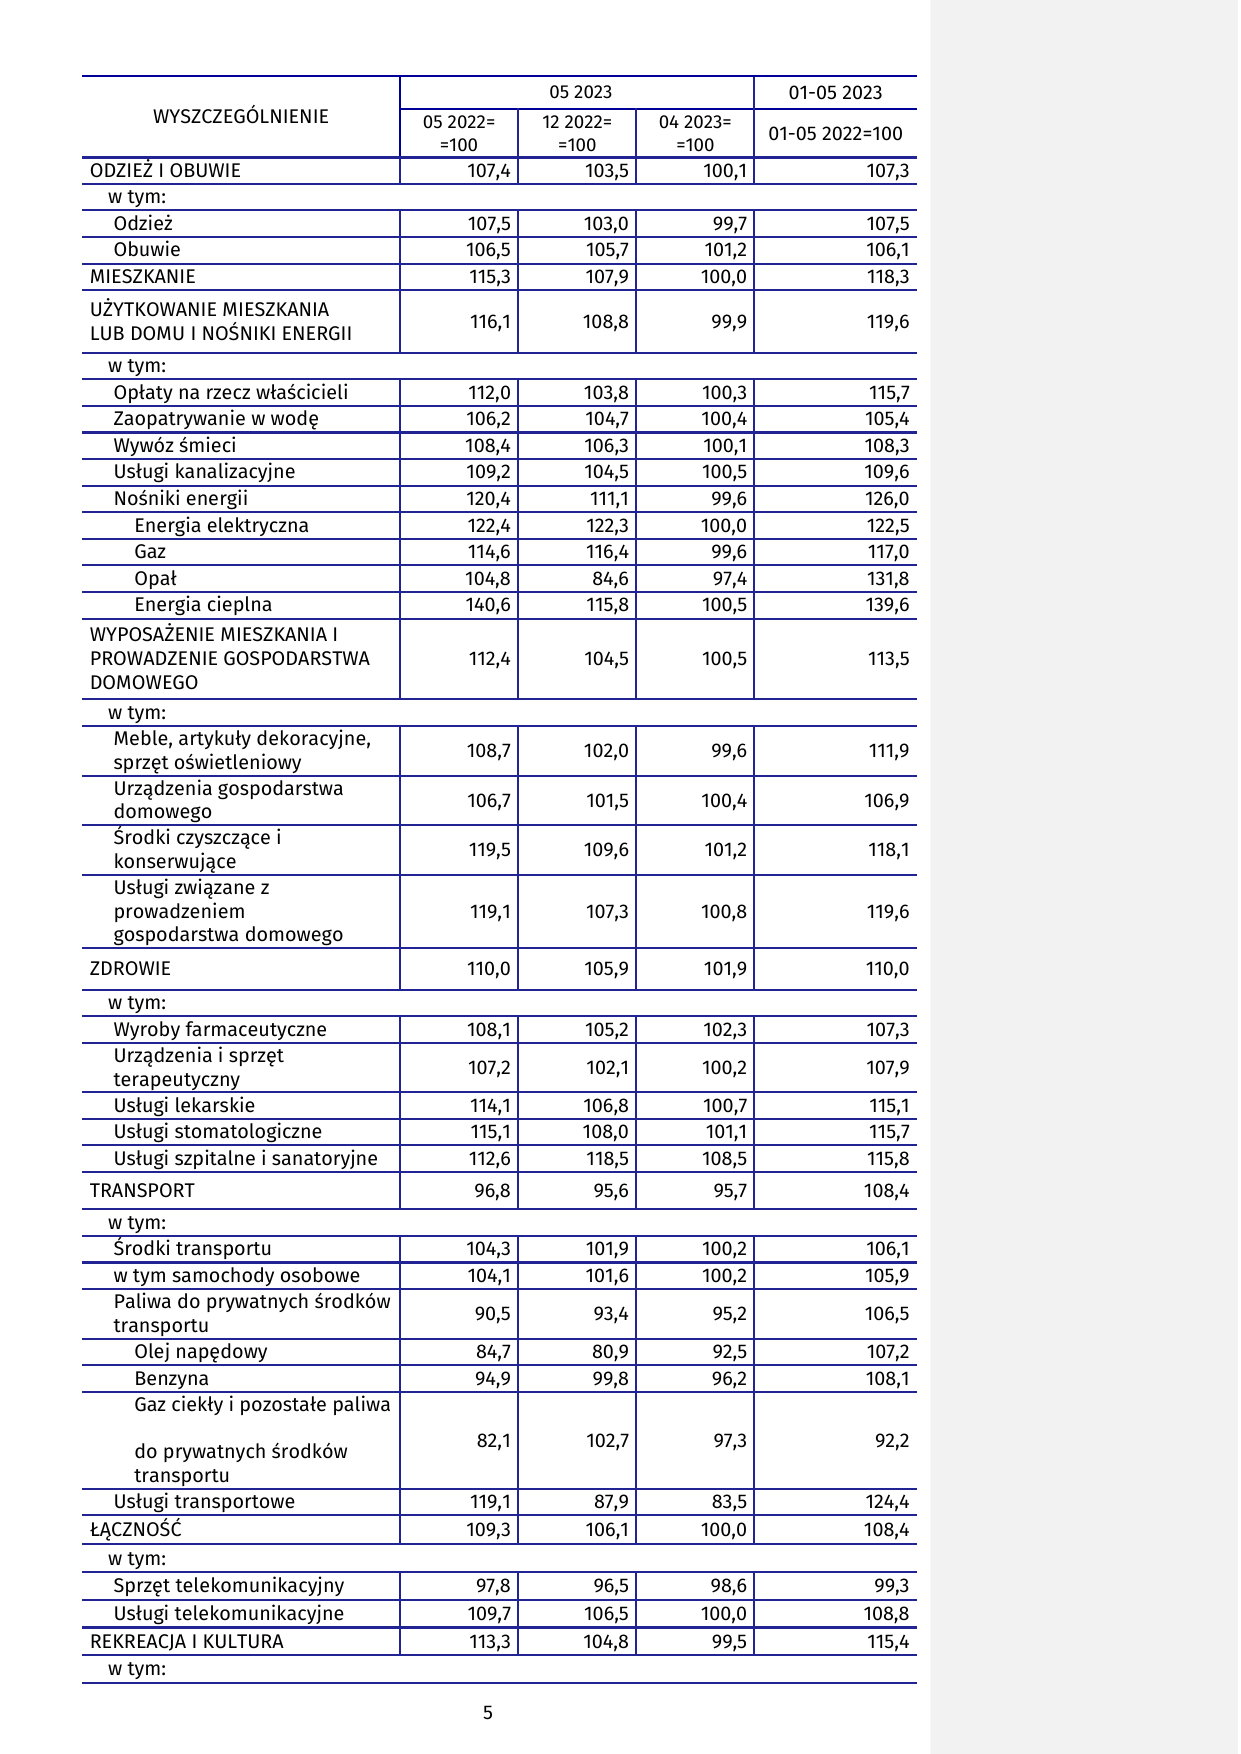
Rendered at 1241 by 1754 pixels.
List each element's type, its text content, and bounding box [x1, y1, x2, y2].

table_cell 12 2022= =100 [519, 110, 635, 156]
table_cell 99,8 [519, 1366, 635, 1391]
table_cell 104,5 [519, 620, 635, 698]
table_cell 84,7 [401, 1340, 517, 1364]
table_cell 139,6 [755, 593, 917, 617]
table_cell 122,5 [755, 513, 917, 538]
table_cell 115,8 [519, 593, 635, 617]
table_cell 112,6 [401, 1146, 517, 1171]
table_cell TRANSPORT [82, 1173, 399, 1208]
table_cell Opłaty na rzecz właścicieli [82, 380, 399, 405]
table_cell 97,8 [401, 1573, 517, 1599]
table_cell 106,3 [519, 434, 635, 458]
table_cell [636, 1545, 754, 1571]
table_cell Środki czyszczące i konserwujące [82, 826, 399, 874]
table_cell 122,3 [519, 513, 635, 538]
table_cell 101,2 [637, 826, 753, 874]
table_cell Usługi stomatologiczne [82, 1120, 399, 1144]
table_cell Urządzenia i sprzęt terapeutyczny [82, 1044, 399, 1091]
table_cell w tym: [82, 354, 400, 378]
table_cell 110,0 [755, 949, 917, 988]
table_cell 100,1 [637, 159, 753, 183]
table_cell 100,1 [637, 434, 753, 458]
table_cell [400, 991, 518, 1015]
table_header 01-05 2023 [755, 77, 917, 108]
table_cell 109,3 [401, 1516, 517, 1543]
table_cell [636, 185, 754, 209]
table_cell 103,0 [519, 211, 635, 236]
table_cell 140,6 [401, 593, 517, 617]
table_cell 106,9 [755, 777, 917, 824]
table_cell 97,4 [637, 566, 753, 591]
table_cell Energia cieplna [82, 593, 399, 617]
table_cell 115,7 [755, 380, 917, 405]
table_cell 100,7 [637, 1093, 753, 1118]
table_cell 92,2 [755, 1393, 917, 1488]
table_cell 118,1 [755, 826, 917, 874]
table_cell w tym samochody osobowe [82, 1264, 399, 1288]
table_cell 115,7 [755, 1120, 917, 1144]
table_cell Paliwa do prywatnych środków transportu [82, 1290, 399, 1338]
table_cell Wyroby farmaceutyczne [82, 1017, 399, 1042]
table_cell 101,2 [637, 238, 753, 262]
table_cell 107,9 [755, 1044, 917, 1091]
table_cell 109,6 [755, 460, 917, 484]
table_cell 106,7 [401, 777, 517, 824]
table_cell 118,5 [519, 1146, 635, 1171]
table_cell 106,1 [519, 1516, 635, 1543]
table_cell [636, 1210, 754, 1235]
table_cell 102,0 [519, 727, 635, 774]
table_cell [636, 700, 754, 725]
table_cell 93,4 [519, 1290, 635, 1338]
table_cell Benzyna [82, 1366, 399, 1391]
table_cell Usługi szpitalne i sanatoryjne [82, 1146, 399, 1171]
table_cell ODZIEŻ I OBUWIE [82, 159, 399, 183]
table_cell 122,4 [401, 513, 517, 538]
table_cell 99,3 [755, 1573, 917, 1599]
table_cell 100,5 [637, 620, 753, 698]
table_cell 108,5 [637, 1146, 753, 1171]
table_cell 101,1 [637, 1120, 753, 1144]
table_cell 108,7 [401, 727, 517, 774]
table_cell 90,5 [401, 1290, 517, 1338]
table_cell 113,5 [755, 620, 917, 698]
table_cell 107,5 [755, 211, 917, 236]
table_cell 119,6 [755, 291, 917, 352]
table_cell 05 2022= =100 [401, 110, 517, 156]
table_cell 107,3 [755, 159, 917, 183]
table_cell 100,0 [637, 513, 753, 538]
table_cell 101,9 [519, 1237, 635, 1261]
table_cell 108,4 [755, 1173, 917, 1208]
table_cell [636, 1656, 754, 1682]
table_cell 104,7 [519, 407, 635, 431]
table_cell 106,8 [519, 1093, 635, 1118]
table_cell 99,5 [637, 1629, 753, 1654]
table_cell 118,3 [755, 265, 917, 289]
table_cell Usługi transportowe [82, 1490, 399, 1514]
table_cell 115,1 [755, 1093, 917, 1118]
table_cell 107,9 [519, 265, 635, 289]
table_cell 120,4 [401, 487, 517, 511]
table_cell 103,5 [519, 159, 635, 183]
table_cell 114,6 [401, 540, 517, 564]
table_cell 106,5 [519, 1601, 635, 1626]
table_cell Wywóz śmieci [82, 434, 399, 458]
table_cell [518, 700, 636, 725]
table_cell Zaopatrywanie w wodę [82, 407, 399, 431]
table_cell Urządzenia gospodarstwa domowego [82, 777, 399, 824]
table_cell Usługi związane z prowadzeniem gospodarstwa domowego [82, 876, 399, 947]
table_cell w tym: [82, 1545, 400, 1571]
table_header WYSZCZEGÓLNIENIE [82, 77, 399, 156]
table_cell 100,2 [637, 1044, 753, 1091]
table_cell 80,9 [519, 1340, 635, 1364]
table_cell 109,6 [519, 826, 635, 874]
table_cell 107,3 [755, 1017, 917, 1042]
table_cell 106,5 [755, 1290, 917, 1338]
table_cell 96,5 [519, 1573, 635, 1599]
table_cell 119,1 [401, 1490, 517, 1514]
table_cell [754, 1656, 917, 1682]
table_cell 104,3 [401, 1237, 517, 1261]
table_cell 100,0 [637, 1601, 753, 1626]
table_cell 115,3 [401, 265, 517, 289]
table_cell 97,3 [637, 1393, 753, 1488]
table_cell Obuwie [82, 238, 399, 262]
table_cell 115,8 [755, 1146, 917, 1171]
table_cell [518, 185, 636, 209]
table_cell 99,6 [637, 727, 753, 774]
table_cell 116,4 [519, 540, 635, 564]
table_cell w tym: [82, 185, 400, 209]
table_cell 98,6 [637, 1573, 753, 1599]
table_cell 104,1 [401, 1264, 517, 1288]
table_cell Gaz [82, 540, 399, 564]
table_cell 102,1 [519, 1044, 635, 1091]
table_cell 99,6 [637, 540, 753, 564]
table_cell 100,3 [637, 380, 753, 405]
table_cell 100,8 [637, 876, 753, 947]
table_cell [754, 1210, 917, 1235]
table_cell 115,1 [401, 1120, 517, 1144]
table_cell 107,2 [401, 1044, 517, 1091]
table_cell 107,5 [401, 211, 517, 236]
table_cell 114,1 [401, 1093, 517, 1118]
table_header 05 2023 [401, 77, 753, 108]
table_cell 115,4 [755, 1629, 917, 1654]
table_cell [754, 700, 917, 725]
table_cell ŁĄCZNOŚĆ [82, 1516, 399, 1543]
table_cell [400, 700, 518, 725]
table_cell 100,2 [637, 1237, 753, 1261]
table_cell 105,9 [755, 1264, 917, 1288]
table_cell w tym: [82, 700, 400, 725]
table_cell 117,0 [755, 540, 917, 564]
table_cell 96,8 [401, 1173, 517, 1208]
table_cell Usługi lekarskie [82, 1093, 399, 1118]
table_cell [400, 1545, 518, 1571]
table_cell 100,4 [637, 777, 753, 824]
table_cell 108,3 [755, 434, 917, 458]
table_cell 111,9 [755, 727, 917, 774]
table_cell 100,2 [637, 1264, 753, 1288]
table_cell 106,1 [755, 238, 917, 262]
table_cell [518, 1210, 636, 1235]
table_cell MIESZKANIE [82, 265, 399, 289]
table_cell Odzież [82, 211, 399, 236]
table_cell 108,8 [755, 1601, 917, 1626]
table_cell [518, 1656, 636, 1682]
table_cell REKREACJA I KULTURA [82, 1629, 399, 1654]
table_cell Opał [82, 566, 399, 591]
table_cell [636, 354, 754, 378]
table_cell 99,6 [637, 487, 753, 511]
table_cell 108,8 [519, 291, 635, 352]
table_cell Energia elektryczna [82, 513, 399, 538]
table_cell 109,2 [401, 460, 517, 484]
table_cell 01-05 2022=100 [755, 110, 917, 156]
table_cell 111,1 [519, 487, 635, 511]
table_cell 116,1 [401, 291, 517, 352]
table_cell 106,2 [401, 407, 517, 431]
table_cell 104,8 [519, 1629, 635, 1654]
table_cell 105,2 [519, 1017, 635, 1042]
table_cell 131,8 [755, 566, 917, 591]
table_cell 92,5 [637, 1340, 753, 1364]
table_cell 87,9 [519, 1490, 635, 1514]
table_cell 95,7 [637, 1173, 753, 1208]
table_cell 95,2 [637, 1290, 753, 1338]
table_cell [754, 354, 917, 378]
table_cell [754, 991, 917, 1015]
table_cell 94,9 [401, 1366, 517, 1391]
table_cell Meble, artykuły dekoracyjne, sprzęt oświetleniowy [82, 727, 399, 774]
table_cell 105,9 [519, 949, 635, 988]
table_cell [518, 991, 636, 1015]
table_cell [400, 185, 518, 209]
table_cell 108,1 [401, 1017, 517, 1042]
table_cell w tym: [82, 991, 400, 1015]
table_cell 04 2023= =100 [637, 110, 753, 156]
table_cell 100,4 [637, 407, 753, 431]
table_cell 119,1 [401, 876, 517, 947]
table_cell 112,4 [401, 620, 517, 698]
table_cell Środki transportu [82, 1237, 399, 1261]
table_cell 126,0 [755, 487, 917, 511]
table_cell [400, 354, 518, 378]
table_cell [754, 185, 917, 209]
table_cell 108,4 [755, 1516, 917, 1543]
table_cell [754, 1545, 917, 1571]
table_cell 107,2 [755, 1340, 917, 1364]
table_cell WYPOSAŻENIE MIESZKANIA I PROWADZENIE GOSPODARSTWA DOMOWEGO [82, 620, 399, 698]
table_cell UŻYTKOWANIE MIESZKANIA LUB DOMU I NOŚNIKI ENERGII [82, 291, 399, 352]
table_cell 101,6 [519, 1264, 635, 1288]
table_cell 100,5 [637, 460, 753, 484]
table_cell 96,2 [637, 1366, 753, 1391]
table_cell 107,4 [401, 159, 517, 183]
table_cell Usługi telekomunikacyjne [82, 1601, 399, 1626]
table_cell 99,9 [637, 291, 753, 352]
table_cell 100,5 [637, 593, 753, 617]
table_cell w tym: [82, 1210, 400, 1235]
table_cell w tym: [82, 1656, 400, 1682]
table_cell 119,6 [755, 876, 917, 947]
table_cell 106,1 [755, 1237, 917, 1261]
table_cell Usługi kanalizacyjne [82, 460, 399, 484]
table_cell 104,8 [401, 566, 517, 591]
table_cell [636, 991, 754, 1015]
table_cell 113,3 [401, 1629, 517, 1654]
table_cell 103,8 [519, 380, 635, 405]
table_cell 84,6 [519, 566, 635, 591]
table_cell 110,0 [401, 949, 517, 988]
table_cell 101,9 [637, 949, 753, 988]
table_cell 104,5 [519, 460, 635, 484]
table_cell [518, 354, 636, 378]
table_cell [400, 1656, 518, 1682]
table_cell Sprzęt telekomunikacyjny [82, 1573, 399, 1599]
table_cell 100,0 [637, 1516, 753, 1543]
table_cell Nośniki energii [82, 487, 399, 511]
table_cell 107,3 [519, 876, 635, 947]
table_cell 106,5 [401, 238, 517, 262]
table_cell 124,4 [755, 1490, 917, 1514]
table_cell 83,5 [637, 1490, 753, 1514]
table_cell [518, 1545, 636, 1571]
table_cell 101,5 [519, 777, 635, 824]
table_cell Gaz ciekły i pozostałe paliwa do prywatnych środków transportu [82, 1393, 399, 1488]
table_cell 105,7 [519, 238, 635, 262]
table_cell [400, 1210, 518, 1235]
table_cell 108,0 [519, 1120, 635, 1144]
table_cell 102,7 [519, 1393, 635, 1488]
table_cell 108,1 [755, 1366, 917, 1391]
table_cell Olej napędowy [82, 1340, 399, 1364]
table_cell ZDROWIE [82, 949, 399, 988]
table_cell 108,4 [401, 434, 517, 458]
table_cell 102,3 [637, 1017, 753, 1042]
table_cell 109,7 [401, 1601, 517, 1626]
table_cell 105,4 [755, 407, 917, 431]
table_cell 95,6 [519, 1173, 635, 1208]
table_cell 119,5 [401, 826, 517, 874]
table_cell 82,1 [401, 1393, 517, 1488]
table_cell 100,0 [637, 265, 753, 289]
table_cell 112,0 [401, 380, 517, 405]
table_cell 99,7 [637, 211, 753, 236]
